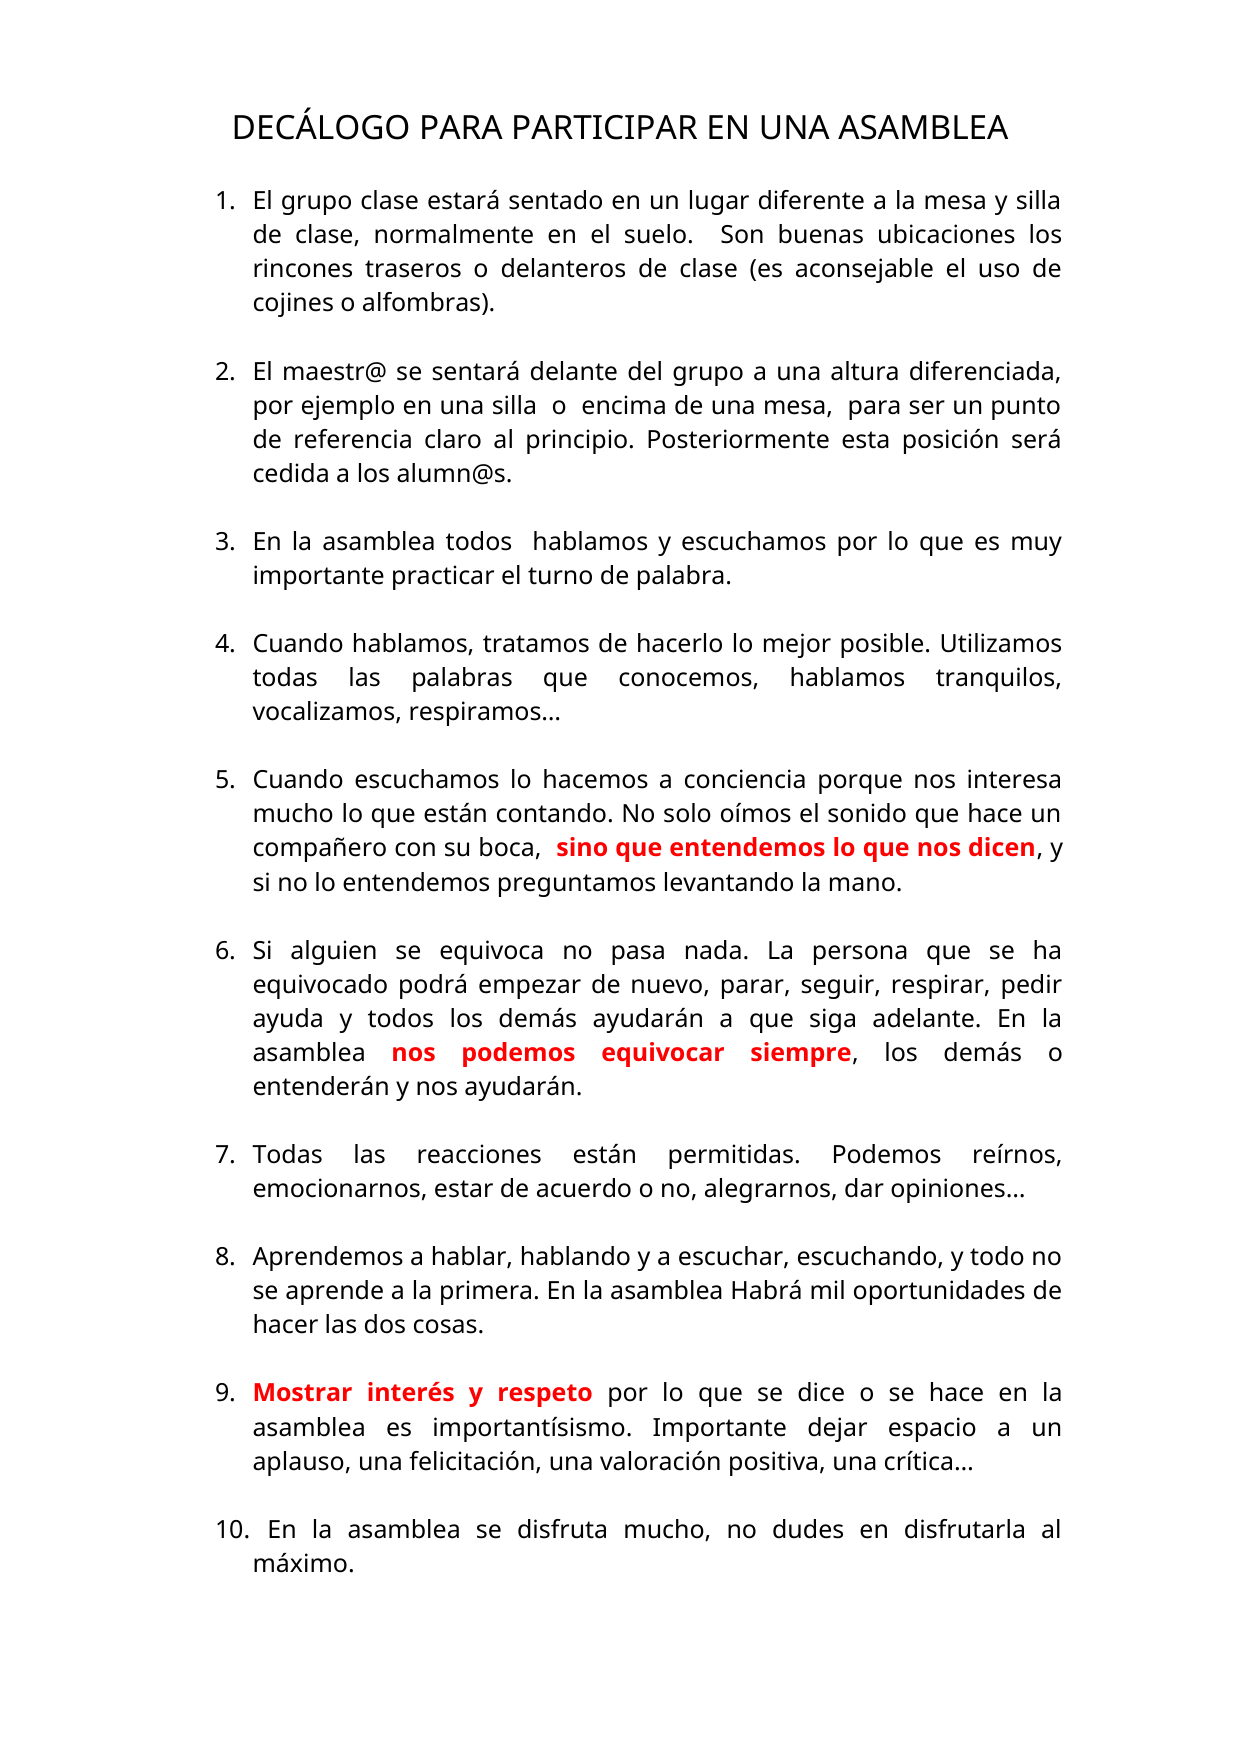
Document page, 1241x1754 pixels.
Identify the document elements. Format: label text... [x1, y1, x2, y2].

list Cuando escuchamos lo hacemos a conciencia porque nos interesa mucho lo que están contando. No solo oímos el sonido que hace un compañero con su boca, sino que entendemos lo que nos dicen, y si no lo entendemos preguntamos levantando la mano. [215, 762, 1063, 898]
list El grupo clase estará sentado en un lugar diferente a la mesa y silla de clase, normalmente en el suelo. Son buenas ubicaciones los rincones traseros o delanteros de clase (es aconsejable el uso de cojines o alfombras). [215, 183, 1063, 319]
list Si alguien se equivoca no pasa nada. La persona que se ha equivocado podrá empezar de nuevo, parar, seguir, respirar, pedir ayuda y todos los demás ayudarán a que siga adelante. En la asamblea nos podemos equivocar siempre, los demás o entenderán y nos ayudarán. [215, 932, 1063, 1103]
list Cuando hablamos, tratamos de hacerlo lo mejor posible. Utilizamos todas las palabras que conocemos, hablamos tranquilos, vocalizamos, respiramos… [215, 626, 1063, 728]
list Todas las reacciones están permitidas. Podemos reírnos, emocionarnos, estar de acuerdo o no, alegrarnos, dar opiniones… [215, 1137, 1063, 1205]
list En la asamblea se disfruta mucho, no dudes en disfrutarla al máximo. [215, 1511, 1063, 1579]
list Aprendemos a hablar, hablando y a escuchar, escuchando, y todo no se aprende a la primera. En la asamblea Habrá mil oportunidades de hacer las dos cosas. [215, 1239, 1063, 1341]
text DECÁLOGO PARA PARTICIPAR EN UNA ASAMBLEA [177, 103, 1063, 149]
list En la asamblea todos hablamos y escuchamos por lo que es muy importante practicar el turno de palabra. [215, 523, 1063, 592]
list Mostrar interés y respeto por lo que se dice o se hace en la asamblea es importantísismo. Importante dejar espacio a un aplauso, una felicitación, una valoración positiva, una crítica… [215, 1375, 1063, 1477]
list El maestr@ se sentará delante del grupo a una altura diferenciada, por ejemplo en una silla o encima de una mesa, para ser un punto de referencia claro al principio. Posteriormente esta posición será cedida a los alumn@s. [215, 353, 1063, 489]
